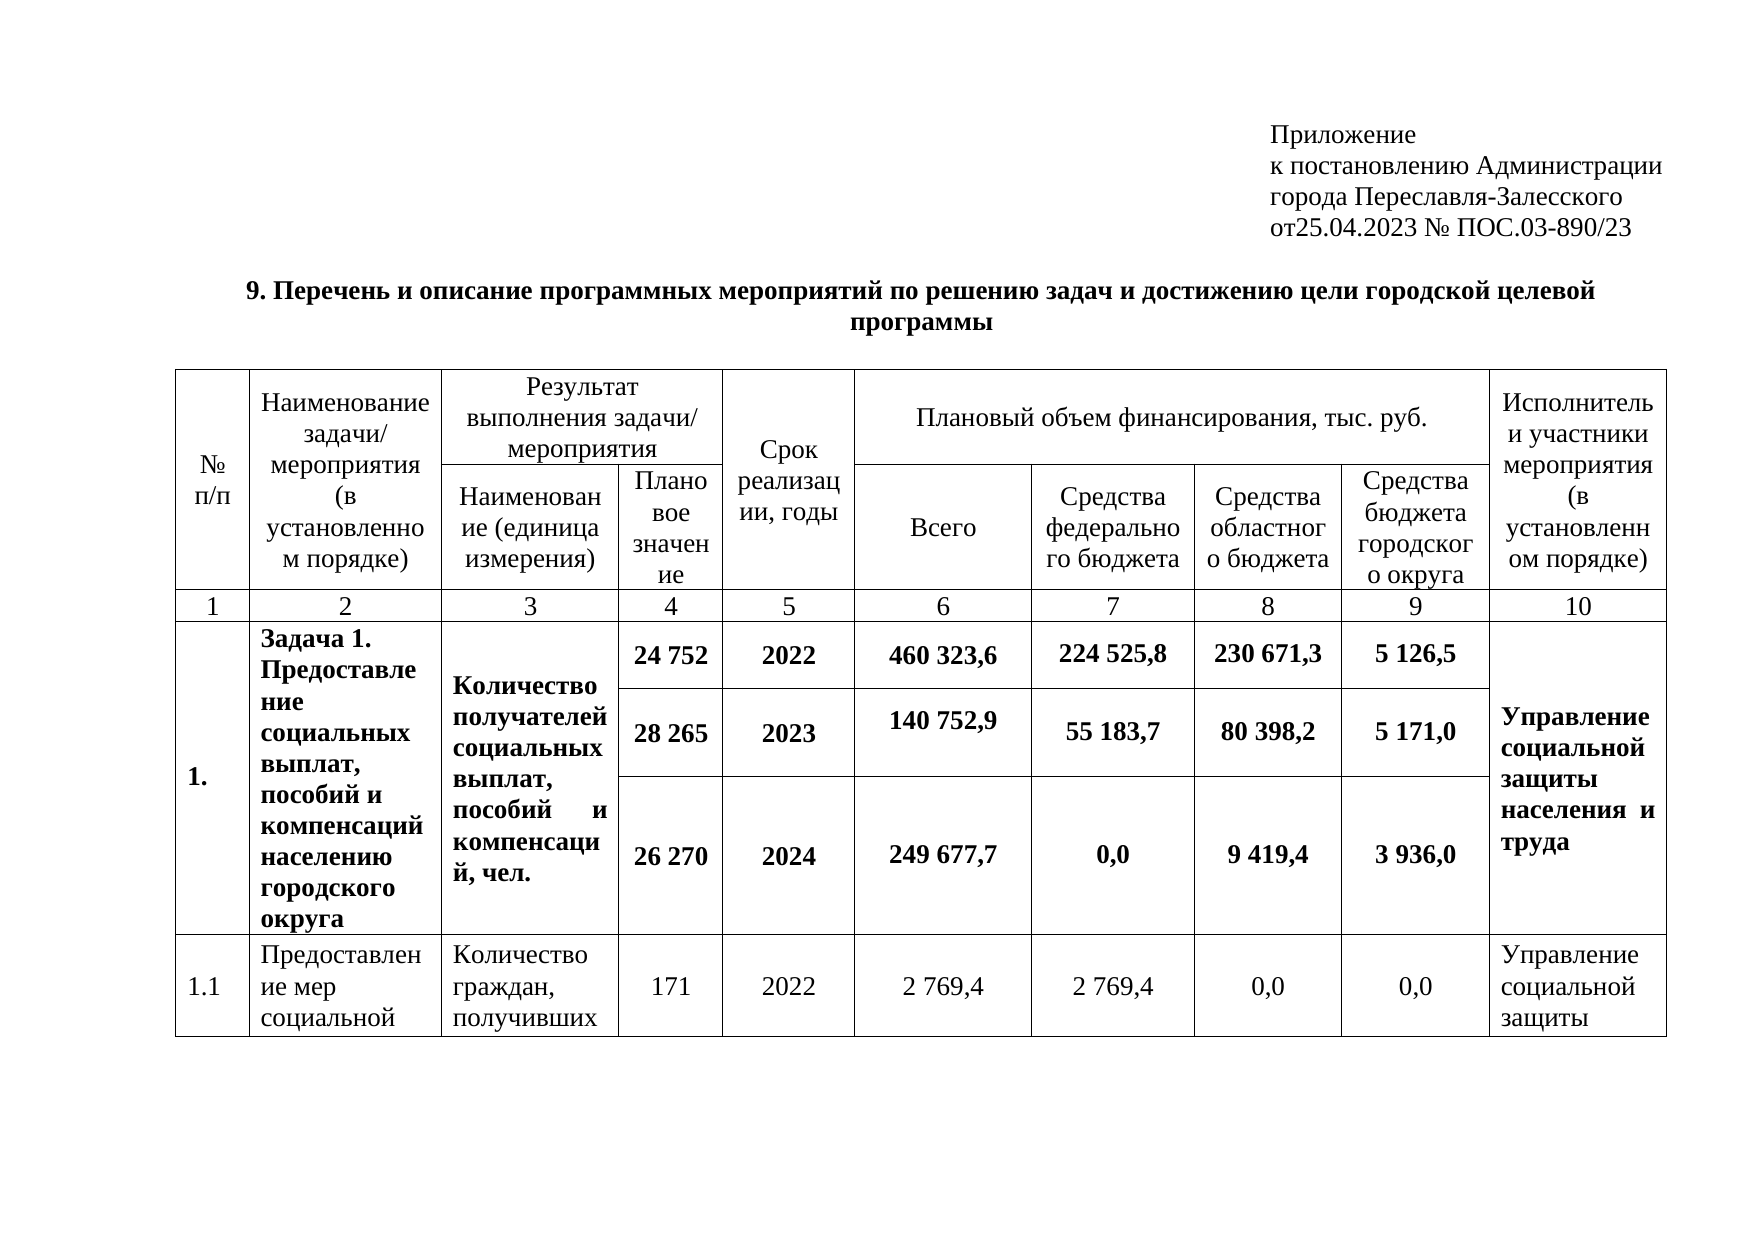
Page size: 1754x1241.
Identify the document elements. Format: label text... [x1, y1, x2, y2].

table_cell 2 [250, 590, 441, 621]
table_header Результат выполнения задачи/ мероприятия [442, 370, 722, 463]
table_header Наименование задачи/ мероприятия (в установленном порядке) [250, 370, 441, 589]
table_cell 2 769,4 [855, 935, 1031, 1036]
table_cell 1 [176, 590, 249, 621]
table_cell 230 671,3 [1195, 622, 1341, 688]
table_cell 0,0 [1342, 935, 1489, 1036]
text Приложение [1270, 118, 1665, 149]
table_cell Наименование (единица измерения) [442, 465, 618, 589]
table_header Исполнитель и участники мероприятия (в установленном порядке) [1490, 370, 1666, 589]
table_cell 3 [442, 590, 618, 621]
table_cell Средства областного бюджета [1195, 465, 1341, 589]
table_cell 224 525,8 [1032, 622, 1194, 688]
table_cell 2023 [723, 689, 854, 776]
table_cell 26 270 [619, 777, 722, 934]
table_cell 3 936,0 [1342, 777, 1489, 934]
table_cell 4 [619, 590, 722, 621]
table_cell 2024 [723, 777, 854, 934]
table_cell 171 [619, 935, 722, 1036]
table_cell 249 677,7 [855, 777, 1031, 934]
table_cell Средства федерального бюджета [1032, 465, 1194, 589]
table_header Срок реализации, годы [723, 370, 854, 589]
table_cell 1.1 [176, 935, 249, 1036]
table_cell Количество получателей социальных выплат, пособий и компенсаций, чел. [442, 622, 618, 934]
table_header Плановый объем финансирования, тыс. руб. [855, 370, 1489, 463]
table_cell 2022 [723, 935, 854, 1036]
table_cell 8 [1195, 590, 1341, 621]
table_header № п/п [176, 370, 249, 589]
table_cell Задача 1. Предоставление социальных выплат, пособий и компенсаций населению городского округа [250, 622, 441, 934]
table_cell 140 752,9 [855, 689, 1031, 776]
table_cell Средства бюджета городского округа [1342, 465, 1489, 589]
table_cell 55 183,7 [1032, 689, 1194, 776]
table_cell 0,0 [1195, 935, 1341, 1036]
table_cell 9 [1342, 590, 1489, 621]
table_cell 2022 [723, 622, 854, 688]
text 9. Перечень и описание программных мероприятий по решению задач и достижению цели городской целевой программы [177, 274, 1665, 336]
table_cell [442, 935, 618, 1036]
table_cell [250, 935, 441, 1036]
table_cell Всего [855, 465, 1031, 589]
table_cell 460 323,6 [855, 622, 1031, 688]
table_cell 1. [176, 622, 249, 934]
table_cell 10 [1490, 590, 1666, 621]
table_cell Управление социальной защиты населения и труда [1490, 622, 1666, 934]
table_cell Плановое значение [619, 465, 722, 589]
table_cell 24 752 [619, 622, 722, 688]
table_cell 0,0 [1032, 777, 1194, 934]
table_cell 6 [855, 590, 1031, 621]
table_cell 80 398,2 [1195, 689, 1341, 776]
table_cell 5 [723, 590, 854, 621]
text от25.04.2023 № ПОС.03-890/23 [1270, 212, 1665, 243]
table_cell 2 769,4 [1032, 935, 1194, 1036]
table_cell 9 419,4 [1195, 777, 1341, 934]
table_cell 5 126,5 [1342, 622, 1489, 688]
table_cell 5 171,0 [1342, 689, 1489, 776]
text города Переславля-Залесского [1270, 180, 1665, 212]
text к постановлению Администрации [1270, 149, 1665, 180]
table_cell 7 [1032, 590, 1194, 621]
table_cell 28 265 [619, 689, 722, 776]
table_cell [1490, 935, 1666, 1036]
